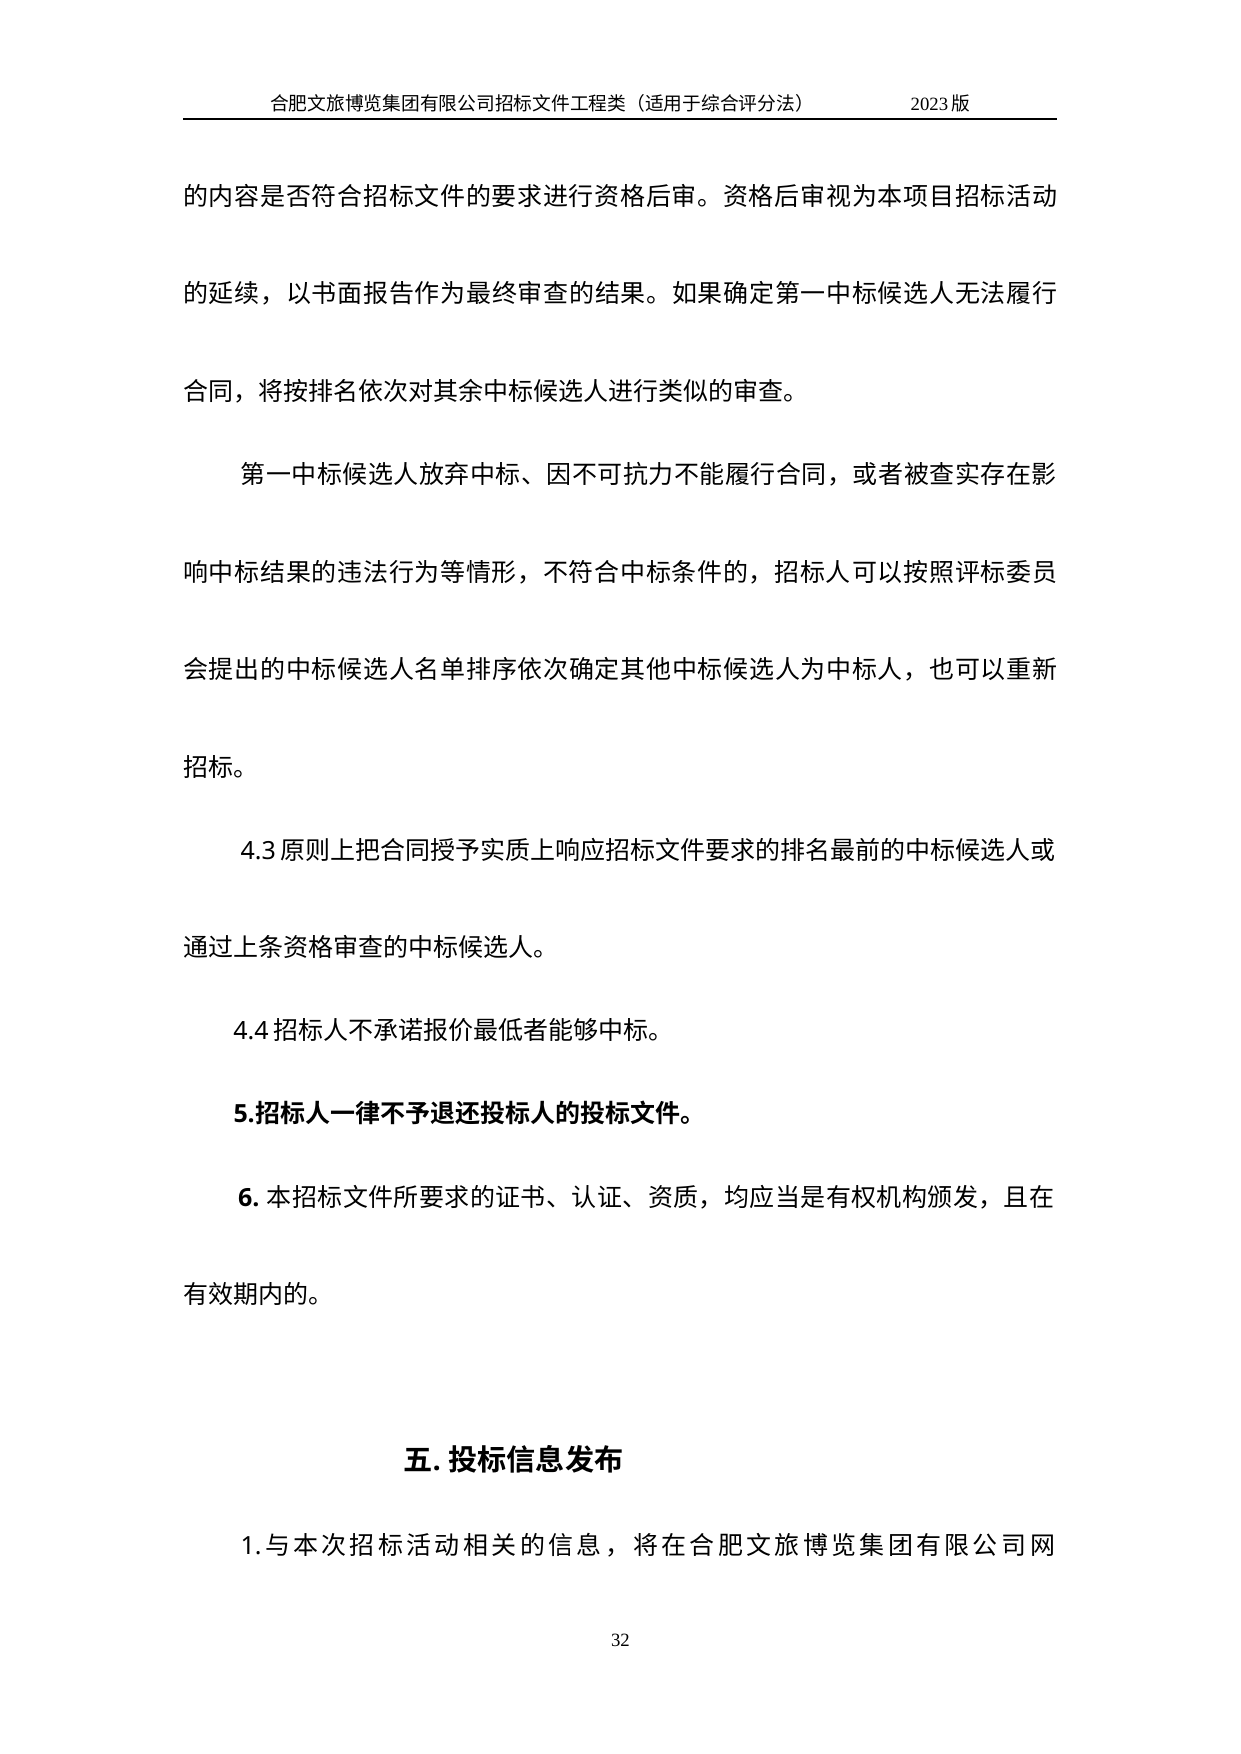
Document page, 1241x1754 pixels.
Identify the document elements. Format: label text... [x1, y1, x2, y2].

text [183, 162, 1057, 422]
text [183, 1511, 1057, 1576]
text 第一中标候选人放弃中标、因不可抗力不能履行合同，或者被查实存在影响中标结果的违法行为等情形，不符合中标条件的，招标人可以按照评标委员会提出的中标候选人名单排序依次确定其他中标候选人为中标人，也可以重新招标。 [183, 440, 1057, 798]
text 4.3原则上把合同授予实质上响应招标文件要求的排名最前的中标候选人或通过上条资格审查的中标候选人。 [183, 816, 1057, 978]
text 五. 投标信息发布 [183, 1425, 1057, 1490]
text 5.招标人一律不予退还投标人的投标文件。 [183, 1079, 1057, 1144]
text 4.4招标人不承诺报价最低者能够中标。 [183, 996, 1057, 1061]
text 6. 本招标文件所要求的证书、认证、资质，均应当是有权机构颁发，且在有效期内的。 [183, 1163, 1057, 1325]
